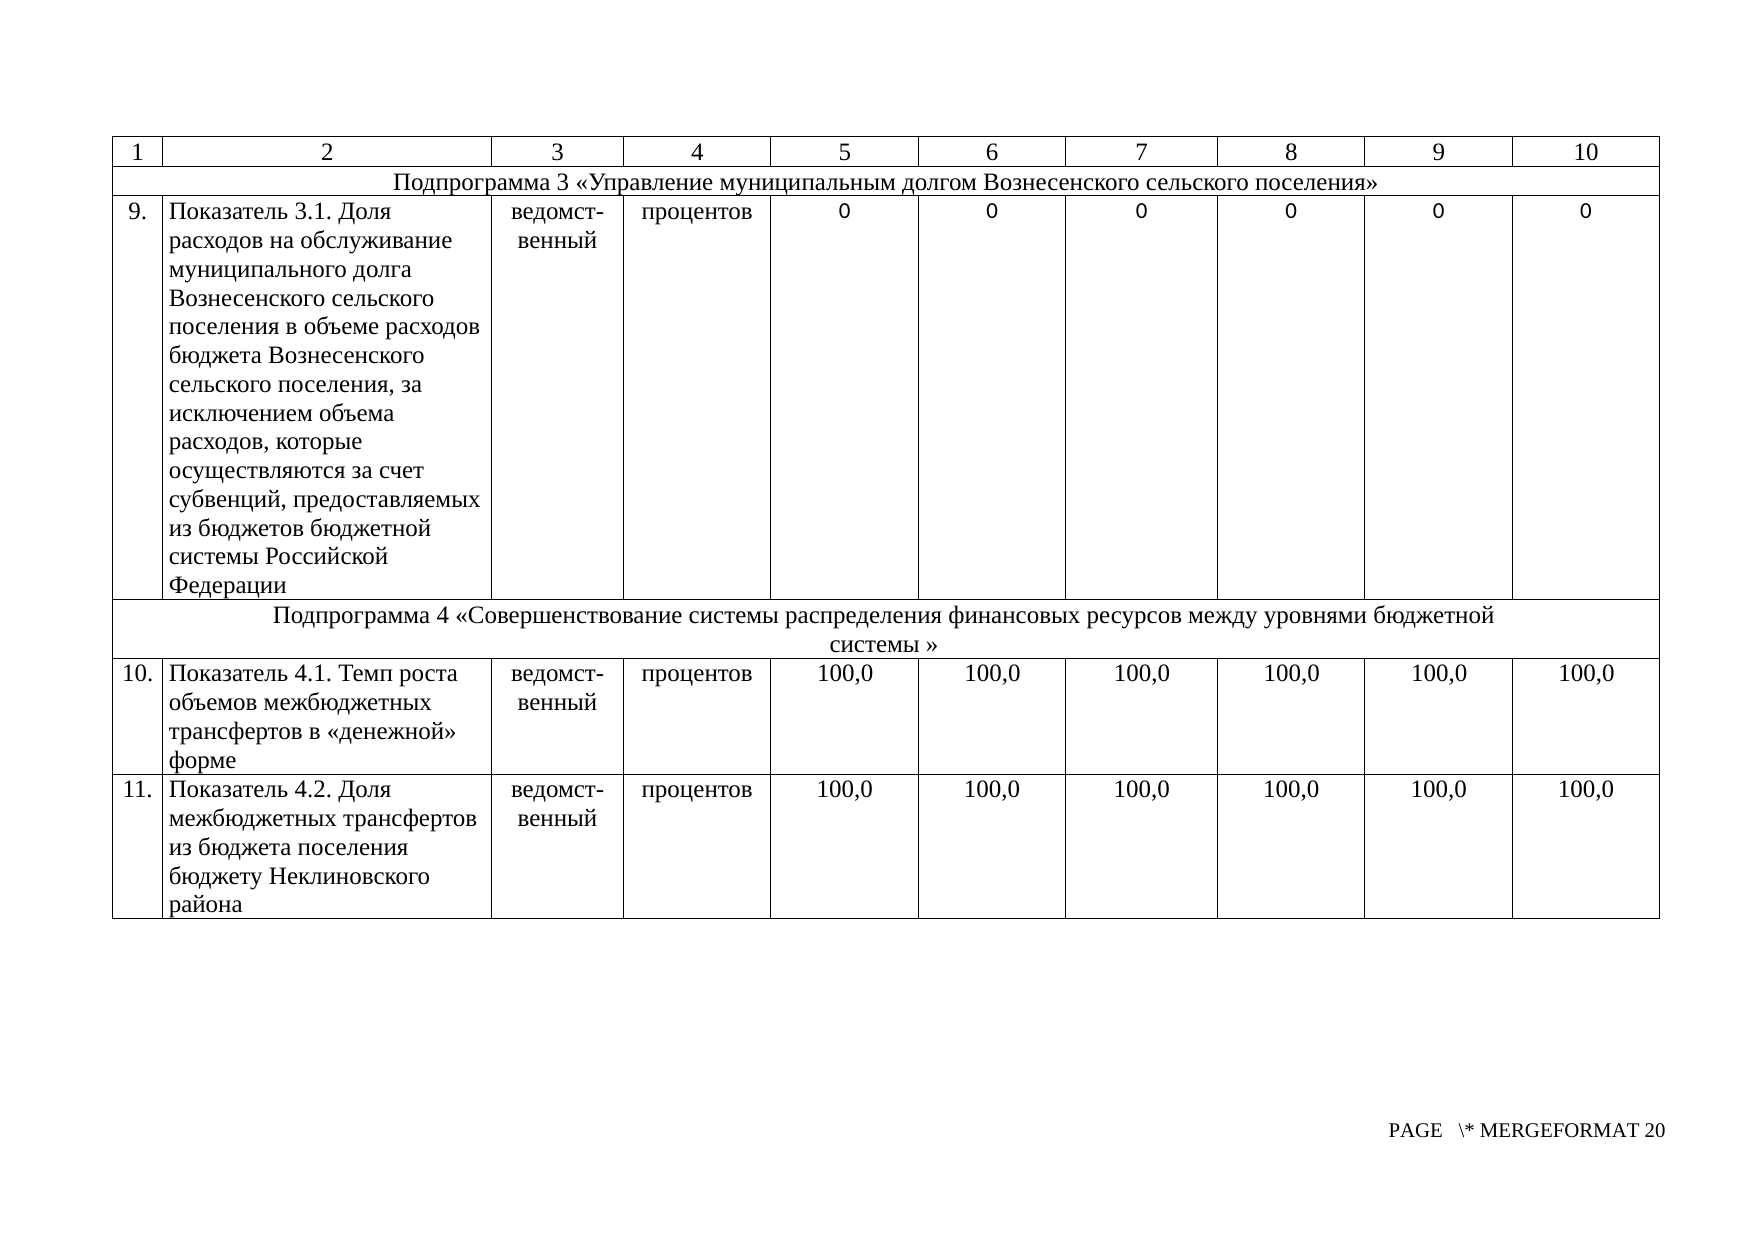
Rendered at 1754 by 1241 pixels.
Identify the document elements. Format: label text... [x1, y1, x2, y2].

table_cell 9. [113, 196, 162, 599]
table_cell 100,0 [1513, 775, 1659, 918]
table_cell Показатель 3.1. Доля расходов на обслуживание муниципального долга Вознесенского сельского поселения в объеме расходов бюджета Вознесенского сельского поселения, за исключением объема расходов, которые осуществляются за счет субвенций, предоставляемых из бюджетов бюджетной системы Российской Федерации [163, 196, 491, 599]
table_cell процентов [624, 775, 770, 918]
table_header 4 [624, 137, 770, 166]
table_cell Показатель 4.1. Темп роста объемов межбюджетных трансфертов в «денежной» форме [163, 659, 491, 773]
table_header 7 [1066, 137, 1217, 166]
table_cell 100,0 [1513, 659, 1659, 773]
table_cell Подпрограмма 3 «Управление муниципальным долгом Вознесенского сельского поселения» [113, 167, 1659, 195]
table_cell 100,0 [1066, 775, 1217, 918]
table_cell ведомст-венный [492, 659, 623, 773]
table_cell 0 [1218, 196, 1364, 599]
table_cell 100,0 [919, 659, 1065, 773]
table_cell процентов [624, 196, 770, 599]
table_cell 100,0 [919, 775, 1065, 918]
table_cell ведомст-венный [492, 196, 623, 599]
table_header 6 [919, 137, 1065, 166]
table_cell 100,0 [1218, 775, 1364, 918]
table_cell 11. [113, 775, 162, 918]
table_cell Подпрограмма 4 «Совершенствование системы распределения финансовых ресурсов между уровнями бюджетной системы » [113, 600, 1659, 657]
table_cell 0 [771, 196, 918, 599]
table_cell 0 [1066, 196, 1217, 599]
table_header 1 [113, 137, 162, 166]
table_header 10 [1513, 137, 1659, 166]
table_cell 100,0 [1066, 659, 1217, 773]
table_cell 100,0 [771, 659, 918, 773]
table_header 5 [771, 137, 918, 166]
table_cell Показатель 4.2. Доля межбюджетных трансфертов из бюджета поселения бюджету Неклиновского района [163, 775, 491, 918]
table_cell 100,0 [1365, 659, 1512, 773]
table_header 3 [492, 137, 623, 166]
table_cell 0 [1513, 196, 1659, 599]
table_cell 0 [1365, 196, 1512, 599]
table_header 2 [163, 137, 491, 166]
table_cell 10. [113, 659, 162, 773]
table_cell процентов [624, 659, 770, 773]
table_cell 100,0 [1218, 659, 1364, 773]
table_header 8 [1218, 137, 1364, 166]
table_cell 100,0 [1365, 775, 1512, 918]
table_cell 0 [919, 196, 1065, 599]
table_cell ведомст-венный [492, 775, 623, 918]
table_cell 100,0 [771, 775, 918, 918]
table_header 9 [1365, 137, 1512, 166]
